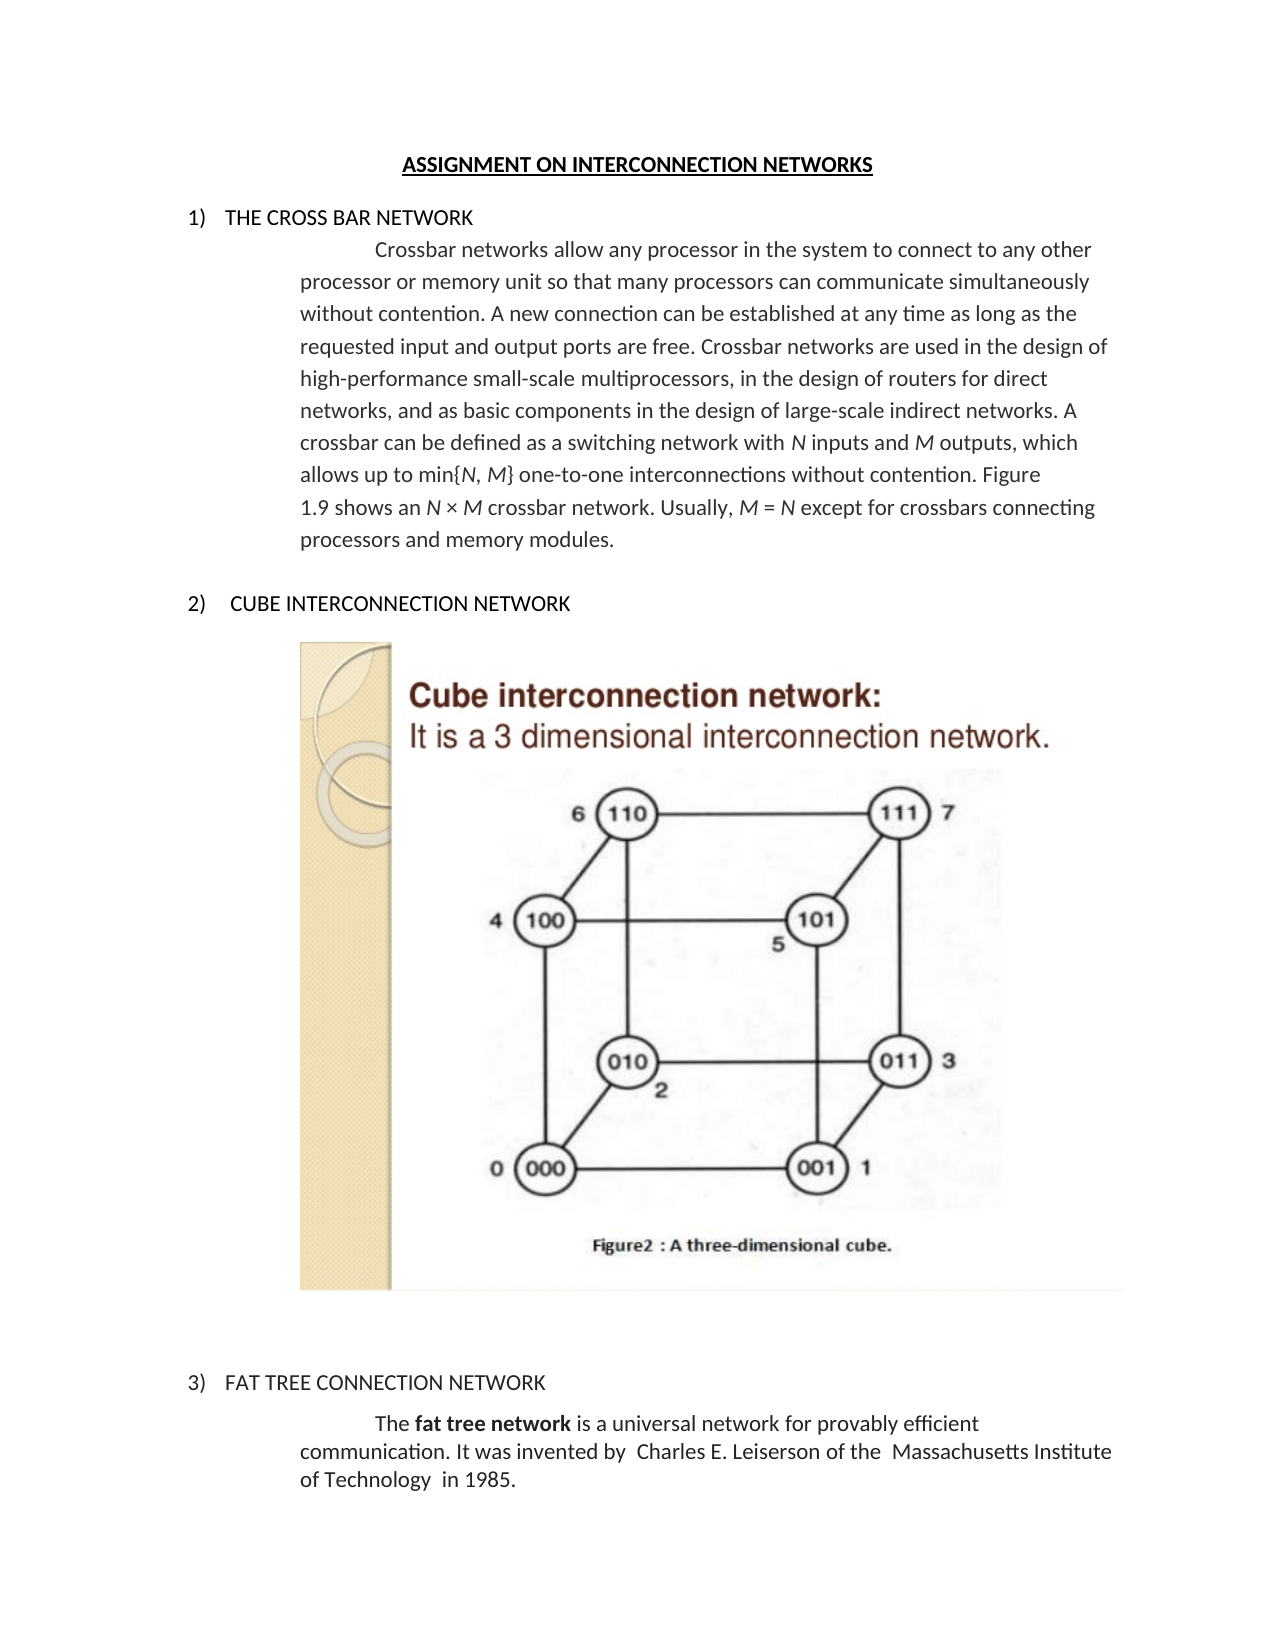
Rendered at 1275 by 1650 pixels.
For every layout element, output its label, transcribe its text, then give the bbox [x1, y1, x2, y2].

list CUBE INTERCONNECTION NETWORK [187, 589, 1125, 617]
list FAT TREE CONNECTION NETWORK [187, 1368, 1125, 1396]
list Crossbar networks allow any processor in the system to connect to any other processor or memory unit so that many processors can communicate simultaneously without contention. A new connection can be established at any time as long as the requested input and output ports are free. Crossbar networks are used in the design of high-performance small-scale multiprocessors, in the design of routers for direct networks, and as basic components in the design of large-scale indirect networks. A crossbar can be defined as a switching network with N inputs and M outputs, which allows up to min{N, M} one-to-one interconnections without contention. Figure 1.9 shows an N × M crossbar network. Usually, M = N except for crossbars connecting processors and memory modules. [300, 235, 1125, 553]
text ASSIGNMENT ON INTERCONNECTION NETWORKS [150, 150, 1125, 178]
text The fat tree network is a universal network for provably efficient communication. It was invented by Charles E. Leiserson of the Massachusetts Institute of Technology in 1985. [300, 1409, 1125, 1493]
picture [300, 642, 1125, 1291]
list THE CROSS BAR NETWORK [187, 203, 1125, 231]
